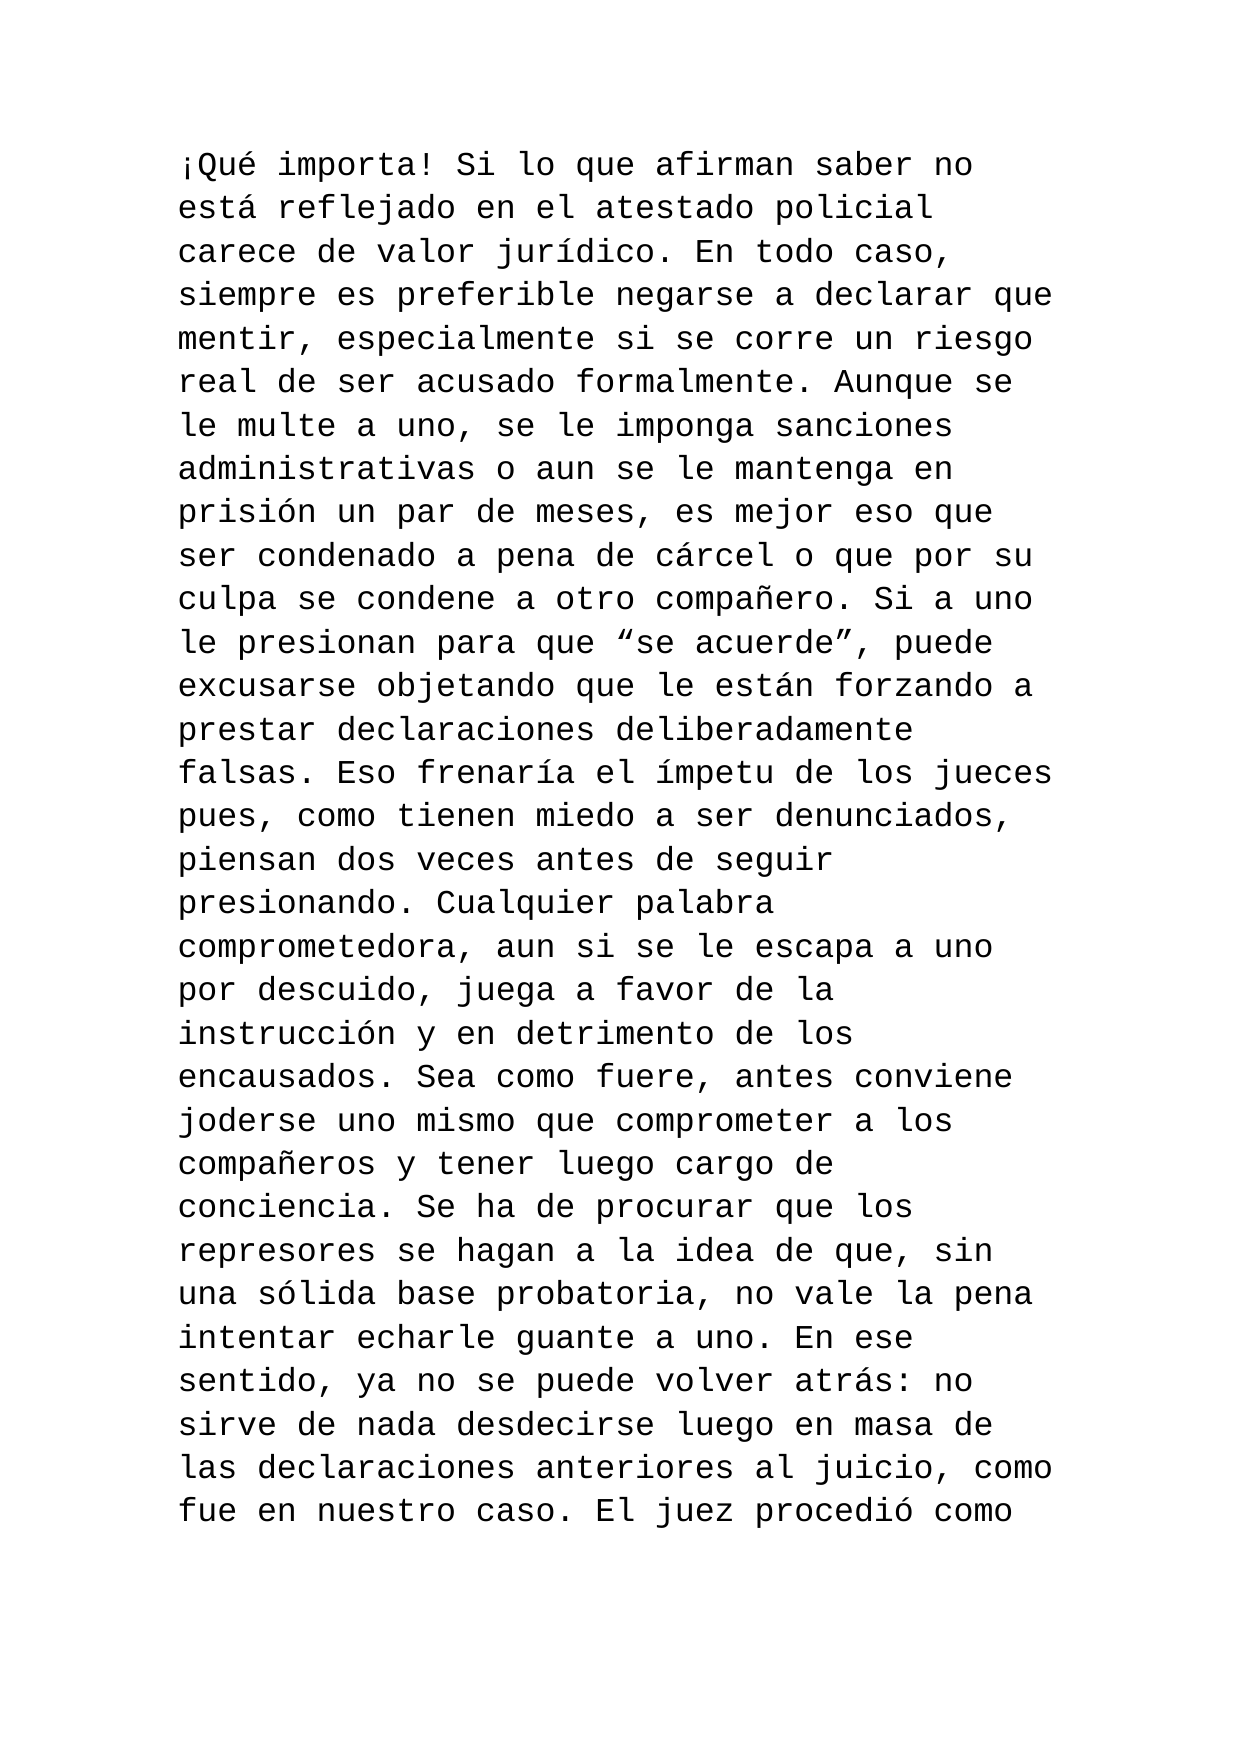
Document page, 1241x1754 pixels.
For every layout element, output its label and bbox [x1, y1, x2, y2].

text [177, 148, 1063, 1532]
